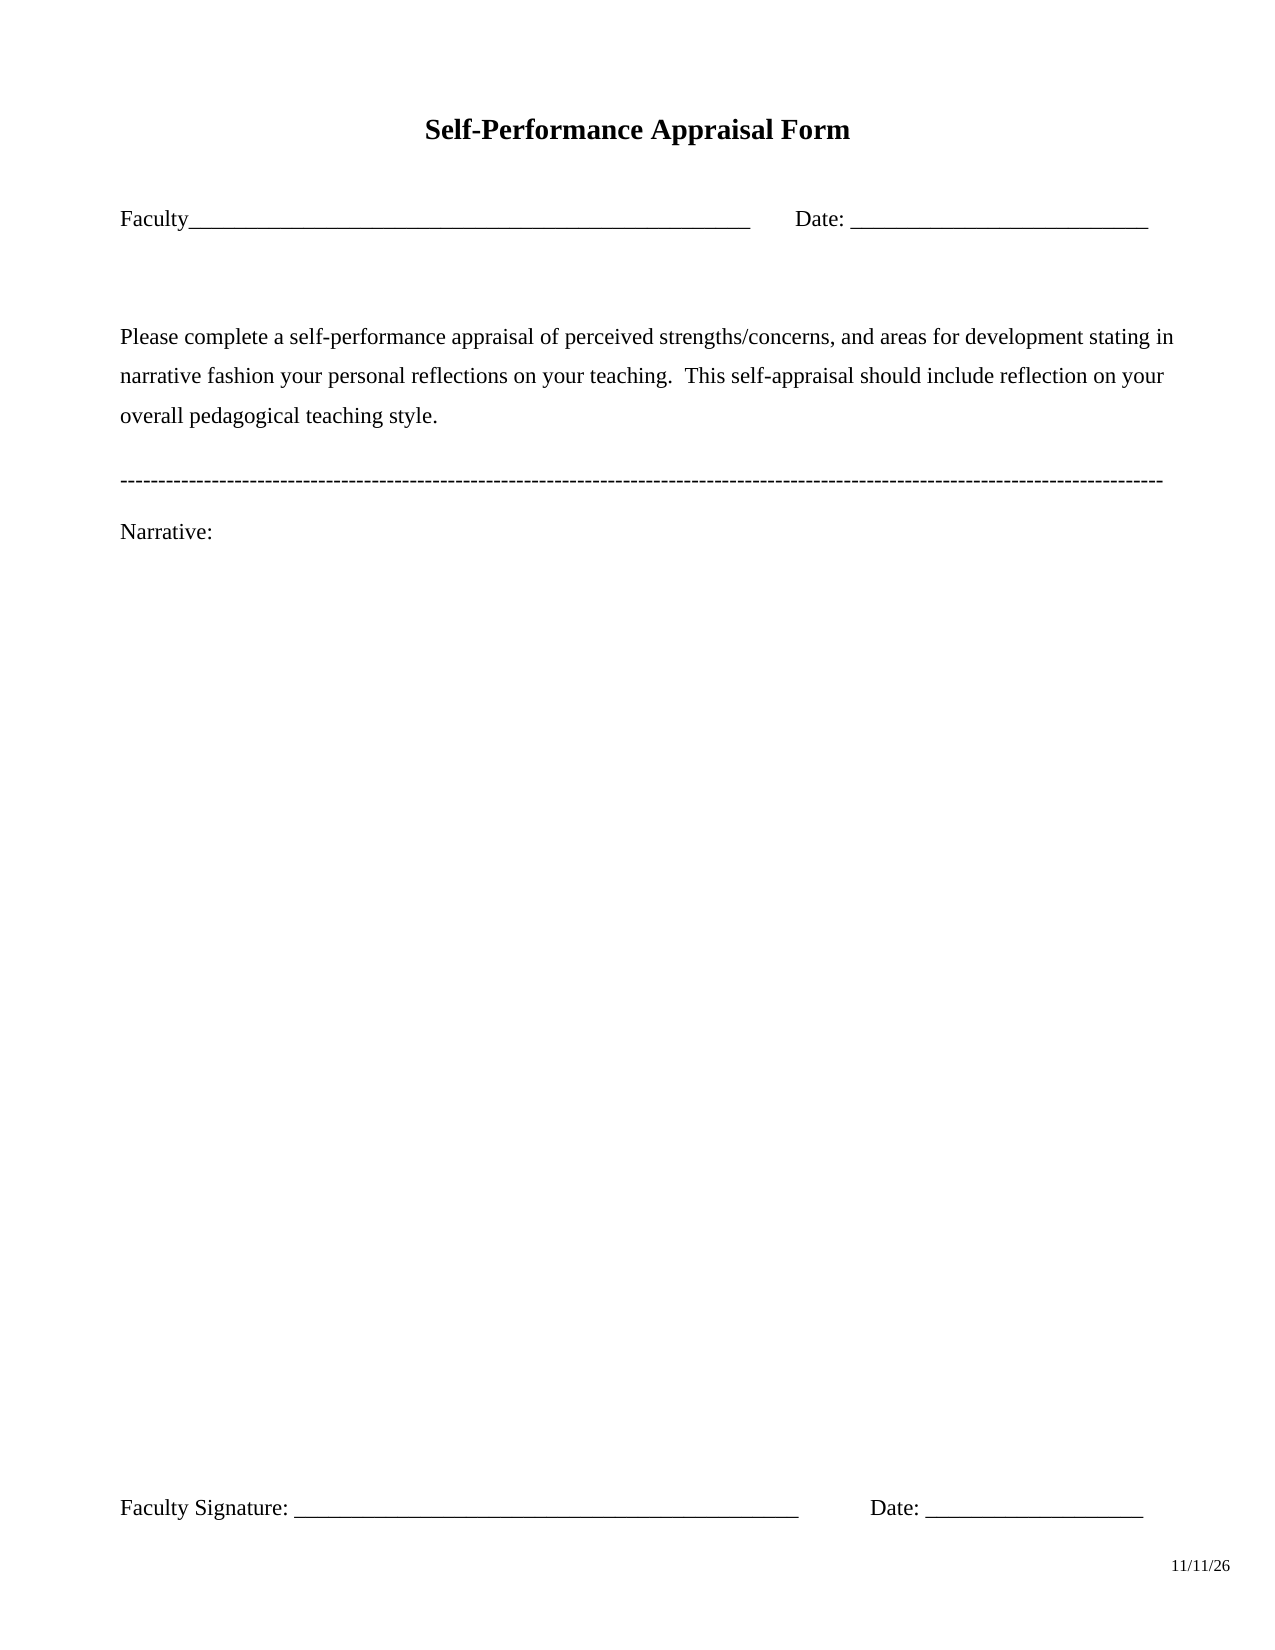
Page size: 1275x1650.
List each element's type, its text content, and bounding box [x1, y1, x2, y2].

text Faculty_________________________________________________ Date: __________________________ [45, 205, 1230, 232]
text Self-Performance Appraisal Form [45, 112, 1230, 146]
text Narrative: [120, 518, 1230, 544]
text Faculty Signature: ____________________________________________ Date: ___________________ [120, 1494, 1230, 1520]
text Please complete a self-performance appraisal of perceived strengths/concerns, and areas for development stating in narrative fashion your personal reflections on your teaching. This self-appraisal should include reflection on your overall pedagogical teaching style. [120, 323, 1230, 428]
text ----------------------------------------------------------------------------------------------------------------------------------------- [120, 467, 1230, 493]
